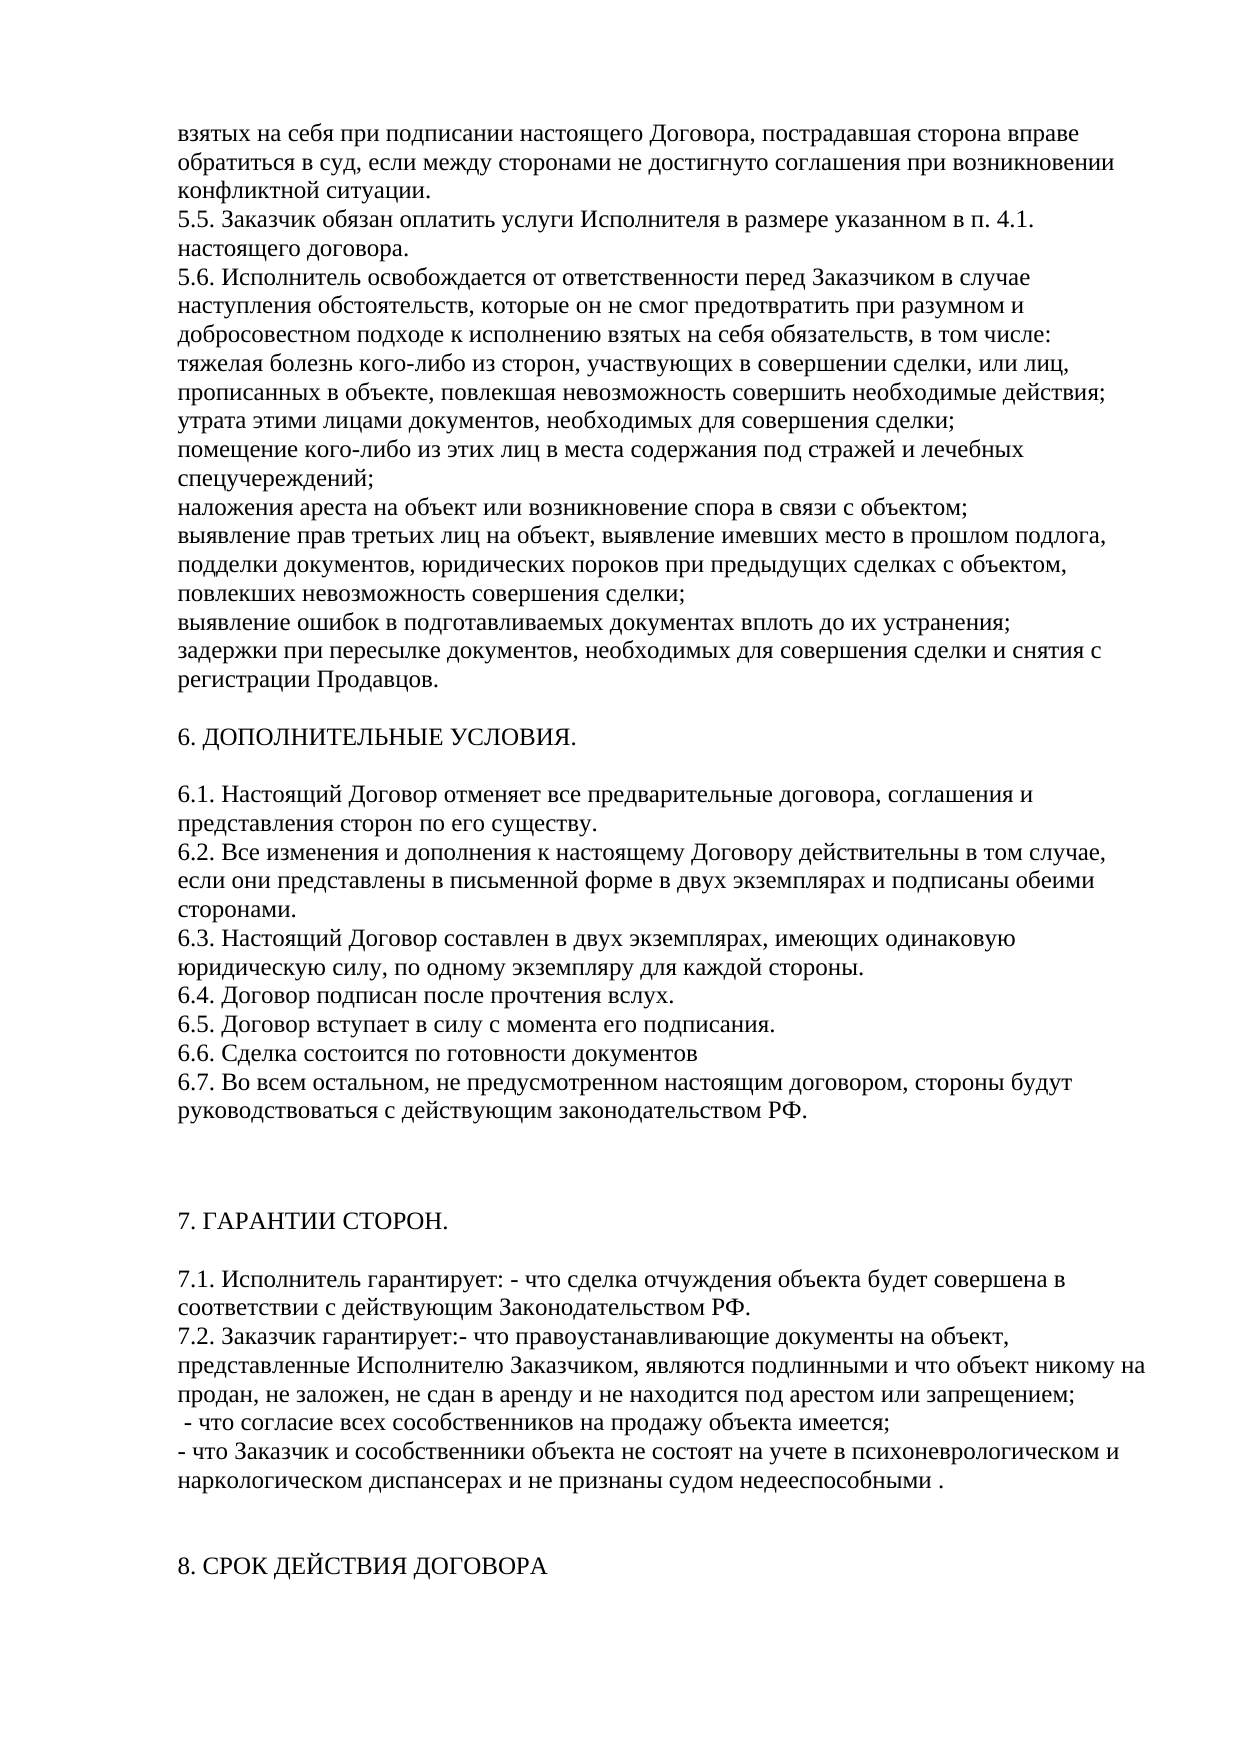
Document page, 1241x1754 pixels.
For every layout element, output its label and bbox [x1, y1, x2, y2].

text [177, 118, 1152, 1152]
text [177, 1177, 1152, 1580]
